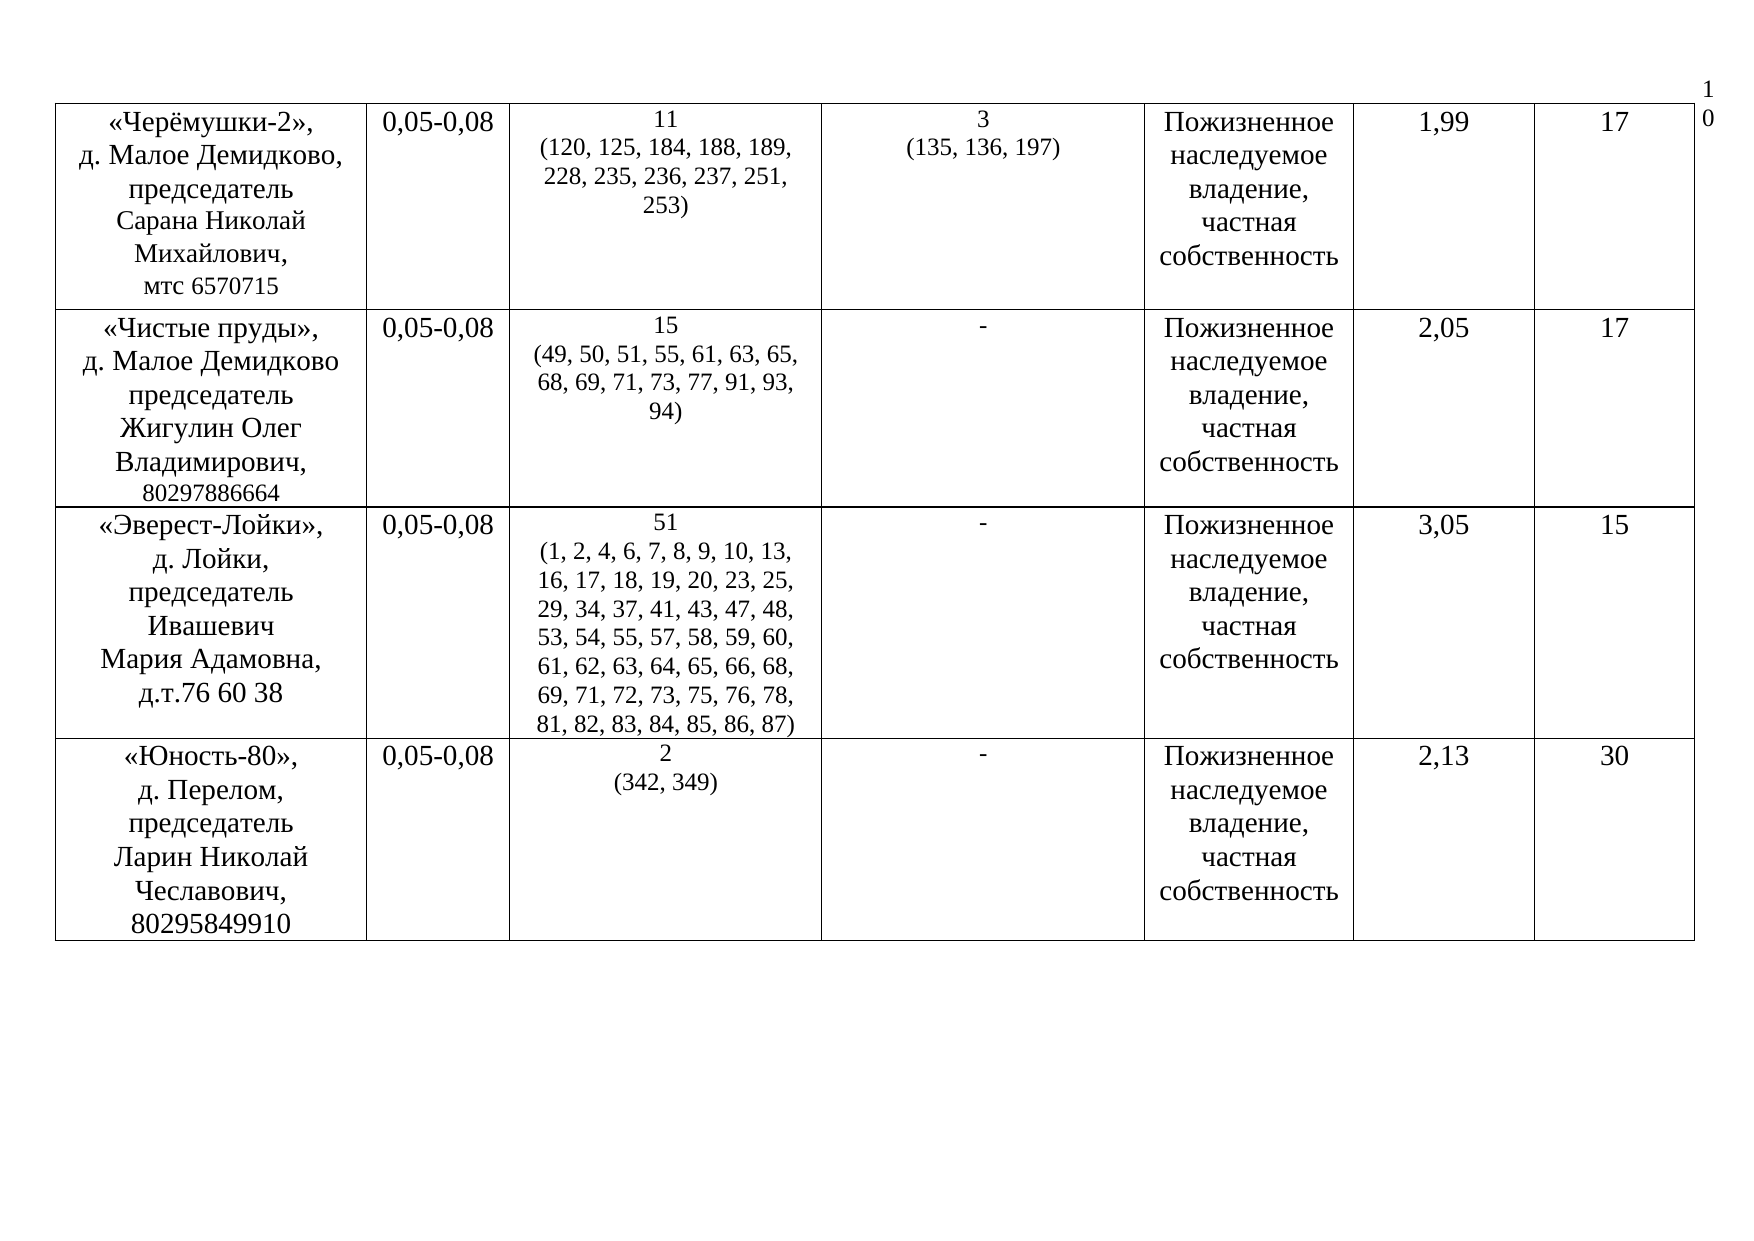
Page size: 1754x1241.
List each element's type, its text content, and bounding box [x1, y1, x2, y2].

table_cell 17 [1535, 104, 1694, 309]
table_cell - [822, 739, 1144, 940]
table_cell 2,05 [1354, 310, 1534, 506]
table_cell 17 [1535, 310, 1694, 506]
table_cell «Черёмушки-2», д. Малое Демидково, председатель Сарана Николай Михайлович, мтс 6570715 [56, 104, 366, 309]
table_cell 2 (342, 349) [510, 739, 821, 940]
table_cell - [822, 508, 1144, 737]
table_cell «Эверест-Лойки», д. Лойки, председатель Ивашевич Мария Адамовна, д.т.76 60 38 [56, 508, 366, 737]
table_cell «Юность-80», д. Перелом, председатель Ларин Николай Чеславович, 80295849910 [56, 739, 366, 940]
table_cell «Чистые пруды», д. Малое Демидково председатель Жигулин Олег Владимирович, 80297886664 [56, 310, 366, 506]
table_cell 3 (135, 136, 197) [822, 104, 1144, 309]
table_cell 0,05-0,08 [367, 739, 509, 940]
table_cell 30 [1535, 739, 1694, 940]
table_cell 11 (120, 125, 184, 188, 189, 228, 235, 236, 237, 251, 253) [510, 104, 821, 309]
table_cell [1145, 739, 1353, 940]
table_cell - [822, 310, 1144, 506]
table_cell 1,99 [1354, 104, 1534, 309]
table_cell 0,05-0,08 [367, 104, 509, 309]
table_cell Пожизненное наследуемое владение, частная собственность [1145, 310, 1353, 506]
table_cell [1145, 104, 1353, 309]
table_cell Пожизненное наследуемое владение, частная собственность [1145, 508, 1353, 737]
table_cell 15 [1535, 508, 1694, 737]
table_cell 15 (49, 50, 51, 55, 61, 63, 65, 68, 69, 71, 73, 77, 91, 93, 94) [510, 310, 821, 506]
table_cell 51 (1, 2, 4, 6, 7, 8, 9, 10, 13, 16, 17, 18, 19, 20, 23, 25, 29, 34, 37, 41, 43, 47, 48, 53, 54, 55, 57, 58, 59, 60, 61, 62, 63, 64, 65, 66, 68, 69, 71, 72, 73, 75, 76, 78, 81, 82, 83, 84, 85, 86, 87) [510, 508, 821, 737]
table_cell 2,13 [1354, 739, 1534, 940]
table_cell 3,05 [1354, 508, 1534, 737]
table_cell 0,05-0,08 [367, 310, 509, 506]
table_cell 0,05-0,08 [367, 508, 509, 737]
